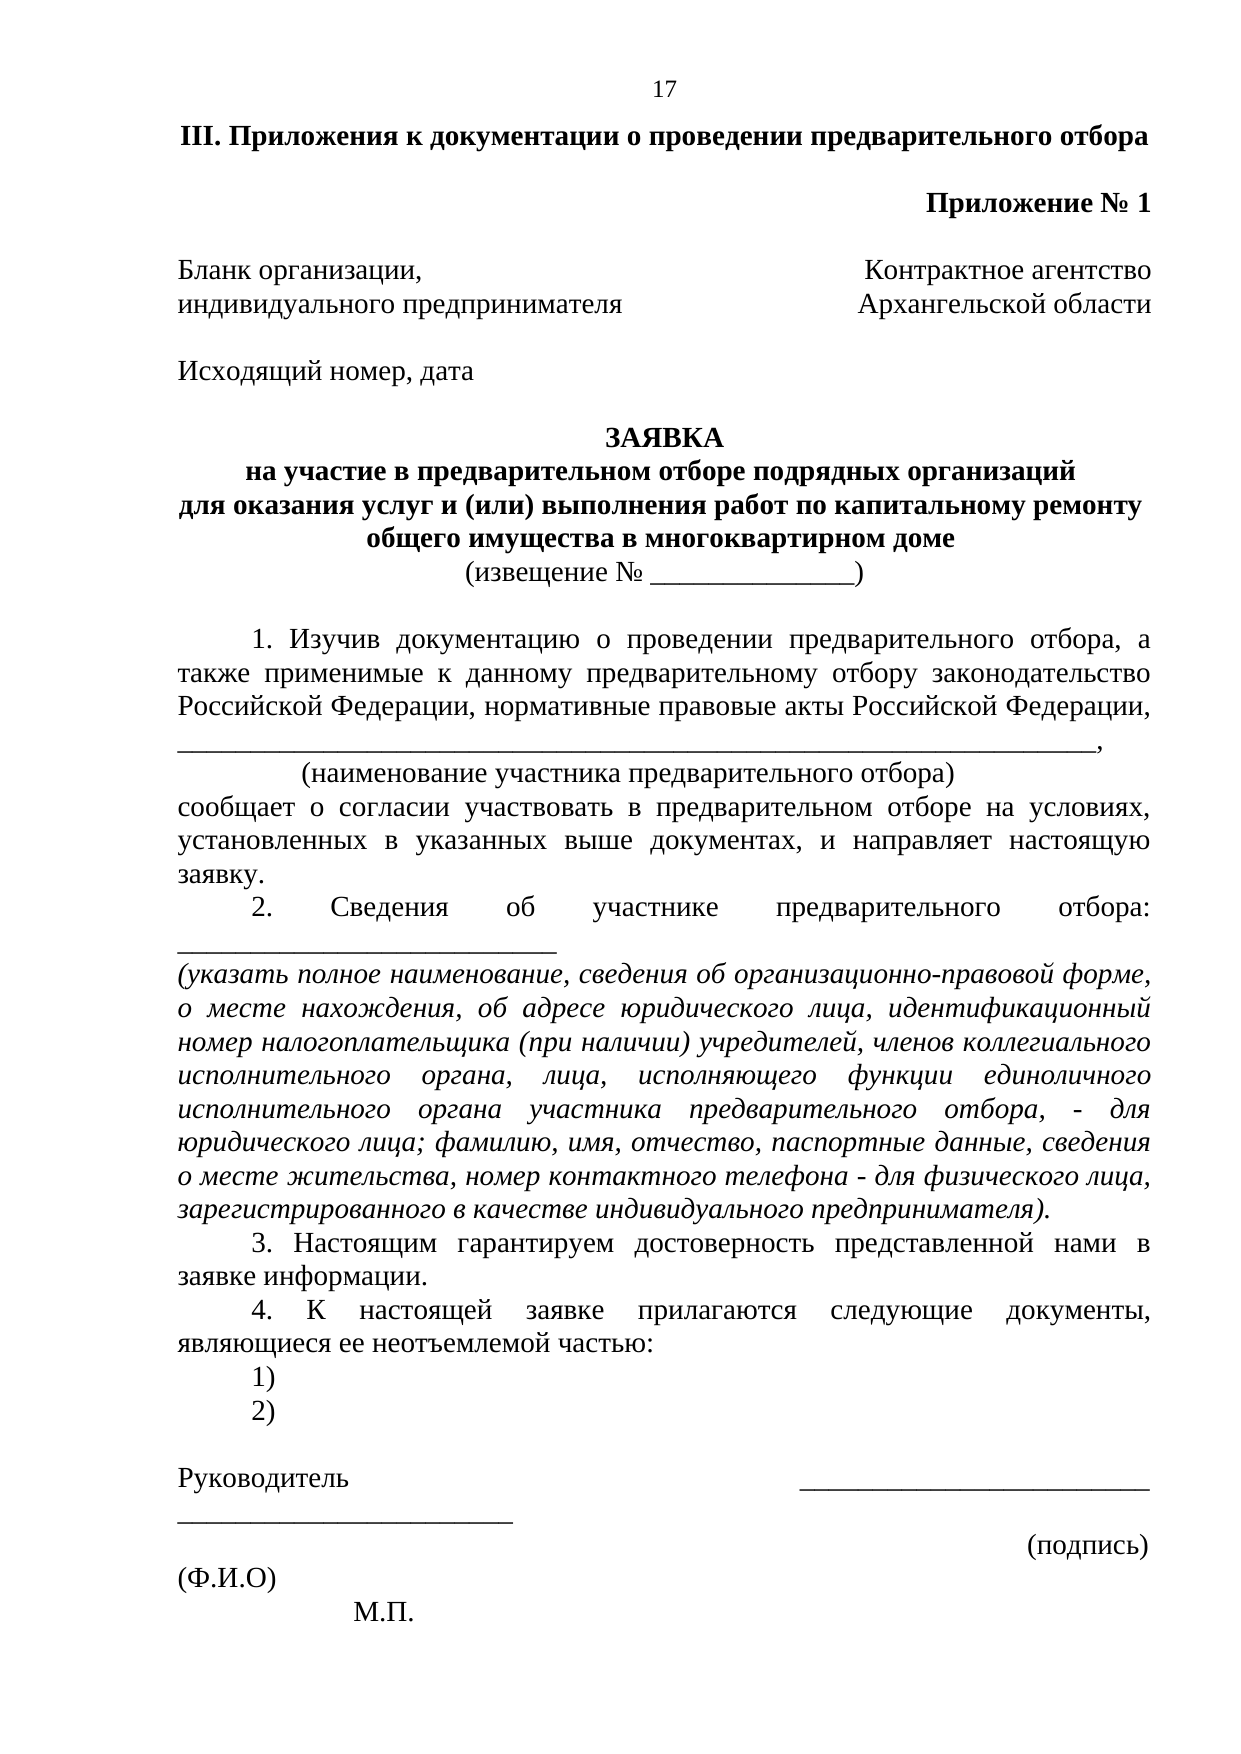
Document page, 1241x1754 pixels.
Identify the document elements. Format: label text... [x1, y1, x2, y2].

text Приложение № 1 [177, 185, 1152, 219]
text М.П. [177, 1594, 1152, 1627]
text 1) [177, 1359, 1152, 1393]
text 4. К настоящей заявке прилагаются следующие документы, являющиеся ее неотъемлемой частью: [177, 1292, 1152, 1359]
text Руководитель ________________________ _______________________ [177, 1460, 1152, 1527]
text 3. Настоящим гарантируем достоверность представленной нами в заявке информации. [177, 1225, 1152, 1292]
text 2. Сведения об участнике предварительного отбора: __________________________ [177, 889, 1152, 957]
text 1. Изучив документацию о проведении предварительного отбора, а также применимые к данному предварительному отбору законодательство Российской Федерации, нормативные правовые акты Российской Федерации, _______________________________________________________________, (наименование участника предварительного отбора) [177, 621, 1152, 789]
text сообщает о согласии участвовать в предварительном отборе на условиях, установленных в указанных выше документах, и направляет настоящую заявку. [177, 789, 1152, 889]
table_header Контрактное агентство Архангельской области [664, 252, 1163, 386]
text (указать полное наименование, сведения об организационно-правовой форме, о месте нахождения, об адресе юридического лица, идентификационный номер налогоплательщика (при наличии) учредителей, членов коллегиального исполнительного органа, лица, исполняющего функции единоличного исполнительного органа участника предварительного отбора, - для юридического лица; фамилию, имя, отчество, паспортные данные, сведения о месте жительства, номер контактного телефона - для физического лица, зарегистрированного в качестве индивидуального предпринимателя). [177, 957, 1152, 1225]
text ЗАЯВКА [177, 420, 1152, 453]
table_header Бланк организации, индивидуального предпринимателя Исходящий номер, дата [166, 252, 664, 386]
text III. Приложения к документации о проведении предварительного отбора [177, 118, 1152, 152]
text на участие в предварительном отборе подрядных организаций для оказания услуг и (или) выполнения работ по капитальному ремонту общего имущества в многоквартирном доме (извещение № ______________) [177, 453, 1152, 588]
text 2) [177, 1393, 1152, 1426]
text (подпись) (Ф.И.О) [177, 1527, 1152, 1594]
